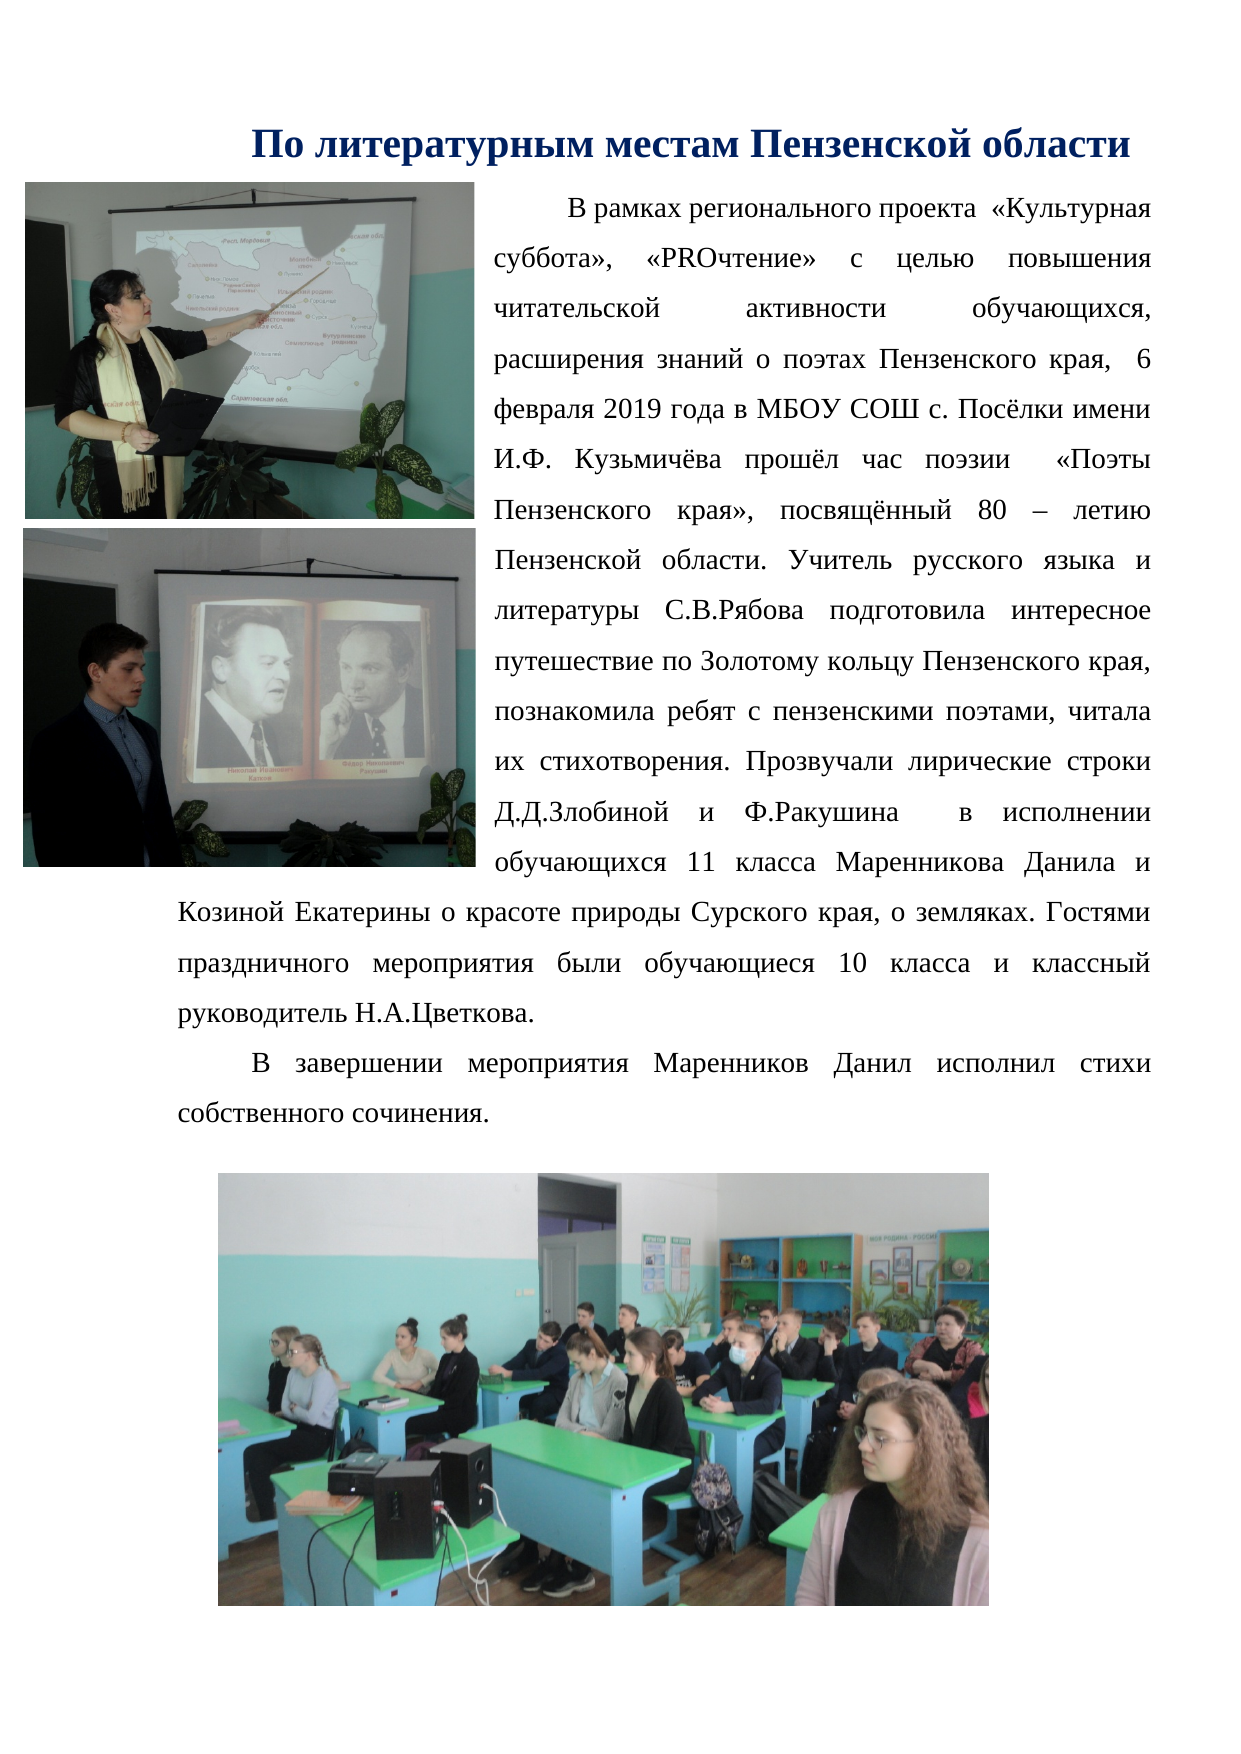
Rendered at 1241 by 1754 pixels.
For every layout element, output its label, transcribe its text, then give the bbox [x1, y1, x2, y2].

text По литературным местам Пензенской области [177, 118, 1152, 166]
picture [25, 182, 475, 517]
text В рамках регионального проекта «Культурная суббота», «PROчтение» с целью повышения читательской активности обучающихся, расширения знаний о поэтах Пензенского края, 6 февраля 2019 года в МБОУ СОШ с. Посёлки имени И.Ф. Кузьмичёва прошёл час поэзии «Поэты Пензенского края», посвящённый 80 – летию Пензенской области. Учитель русского языка и литературы С.В.Рябова подготовила интересное путешествие по Золотому кольцу Пензенского края, познакомила ребят с пензенскими поэтами, читала их стихотворения. Прозвучали лирические строки Д.Д.Злобиной и Ф.Ракушина в исполнении обучающихся 11 класса Маренникова Данила и Козиной Екатерины о красоте природы Сурского края, о земляках. Гостями праздничного мероприятия были обучающиеся 10 класса и классный руководитель Н.А.Цветкова. [177, 190, 1152, 1028]
text В завершении мероприятия Маренников Данил исполнил стихи собственного сочинения. [177, 1045, 1152, 1129]
picture [23, 528, 476, 866]
